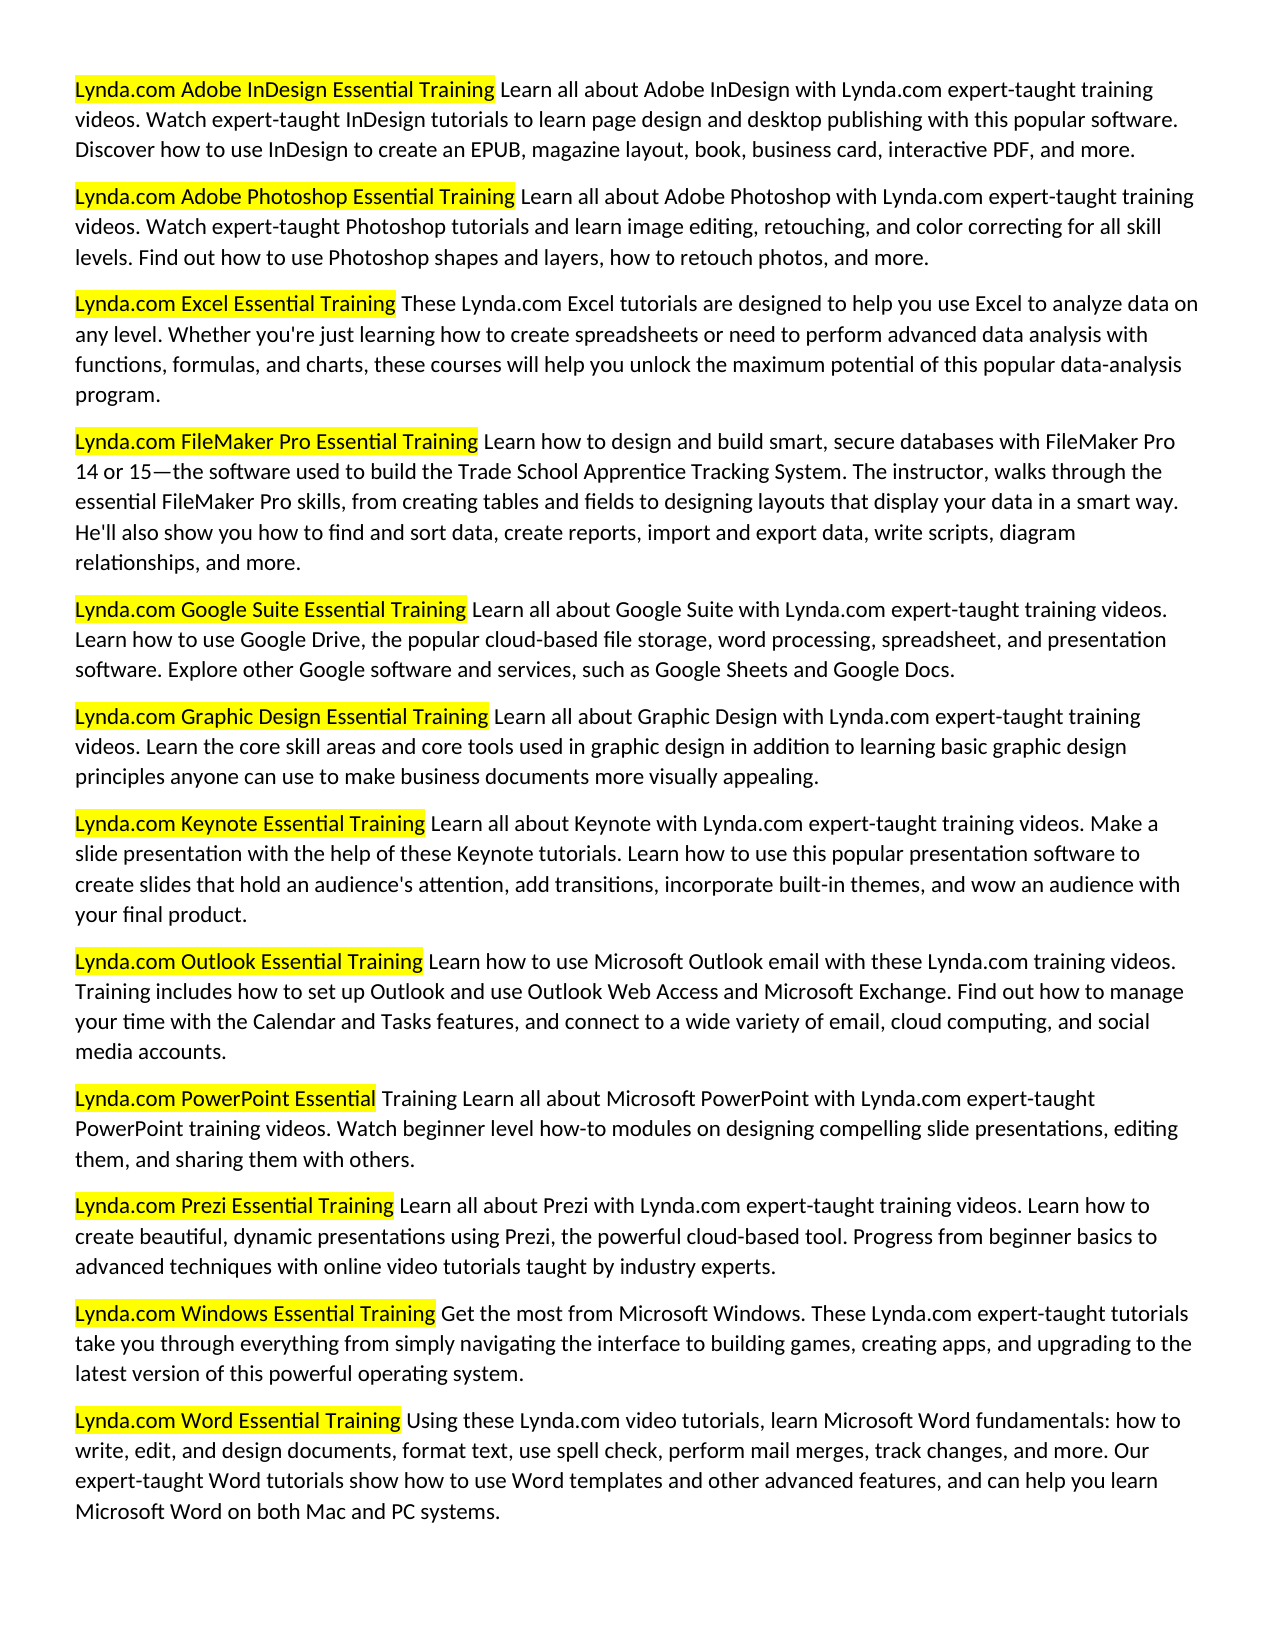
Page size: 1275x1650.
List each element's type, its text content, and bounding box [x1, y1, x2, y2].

text Lynda.com Graphic Design Essential Training Learn all about Graphic Design with Lynda.com expert-taught training videos. Learn the core skill areas and core tools used in graphic design in addition to learning basic graphic design principles anyone can use to make business documents more visually appealing. [75, 702, 1200, 791]
text Lynda.com Adobe InDesign Essential Training Learn all about Adobe InDesign with Lynda.com expert-taught training videos. Watch expert-taught InDesign tutorials to learn page design and desktop publishing with this popular software. Discover how to use InDesign to create an EPUB, magazine layout, book, business card, interactive PDF, and more. [75, 75, 1200, 163]
text Lynda.com Keynote Essential Training Learn all about Keynote with Lynda.com expert-taught training videos. Make a slide presentation with the help of these Keynote tutorials. Learn how to use this popular presentation software to create slides that hold an audience's attention, add transitions, incorporate built-in themes, and wow an audience with your final product. [75, 809, 1200, 928]
text Lynda.com Adobe Photoshop Essential Training Learn all about Adobe Photoshop with Lynda.com expert-taught training videos. Watch expert-taught Photoshop tutorials and learn image editing, retouching, and color correcting for all skill levels. Find out how to use Photoshop shapes and layers, how to retouch photos, and more. [75, 182, 1200, 271]
text Lynda.com PowerPoint Essential Training Learn all about Microsoft PowerPoint with Lynda.com expert-taught PowerPoint training videos. Watch beginner level how-to modules on designing compelling slide presentations, editing them, and sharing them with others. [75, 1084, 1200, 1173]
text Lynda.com FileMaker Pro Essential Training Learn how to design and build smart, secure databases with FileMaker Pro 14 or 15—the software used to build the Trade School Apprentice Tracking System. The instructor, walks through the essential FileMaker Pro skills, from creating tables and fields to designing layouts that display your data in a smart way. He'll also show you how to find and sort data, create reports, import and export data, write scripts, diagram relationships, and more. [75, 427, 1200, 576]
text Lynda.com Word Essential Training Using these Lynda.com video tutorials, learn Microsoft Word fundamentals: how to write, edit, and design documents, format text, use spell check, perform mail merges, track changes, and more. Our expert-taught Word tutorials show how to use Word templates and other advanced features, and can help you learn Microsoft Word on both Mac and PC systems. [75, 1406, 1200, 1525]
text Lynda.com Windows Essential Training Get the most from Microsoft Windows. These Lynda.com expert-taught tutorials take you through everything from simply navigating the interface to building games, creating apps, and upgrading to the latest version of this powerful operating system. [75, 1299, 1200, 1387]
text Lynda.com Excel Essential Training These Lynda.com Excel tutorials are designed to help you use Excel to analyze data on any level. Whether you're just learning how to create spreadsheets or need to perform advanced data analysis with functions, formulas, and charts, these courses will help you unlock the maximum potential of this popular data-analysis program. [75, 289, 1200, 408]
text Lynda.com Google Suite Essential Training Learn all about Google Suite with Lynda.com expert-taught training videos. Learn how to use Google Drive, the popular cloud-based file storage, word processing, spreadsheet, and presentation software. Explore other Google software and services, such as Google Sheets and Google Docs. [75, 595, 1200, 683]
text Lynda.com Outlook Essential Training Learn how to use Microsoft Outlook email with these Lynda.com training videos. Training includes how to set up Outlook and use Outlook Web Access and Microsoft Exchange. Find out how to manage your time with the Calendar and Tasks features, and connect to a wide variety of email, cloud computing, and social media accounts. [75, 947, 1200, 1066]
text Lynda.com Prezi Essential Training Learn all about Prezi with Lynda.com expert-taught training videos. Learn how to create beautiful, dynamic presentations using Prezi, the powerful cloud-based tool. Progress from beginner basics to advanced techniques with online video tutorials taught by industry experts. [75, 1192, 1200, 1280]
